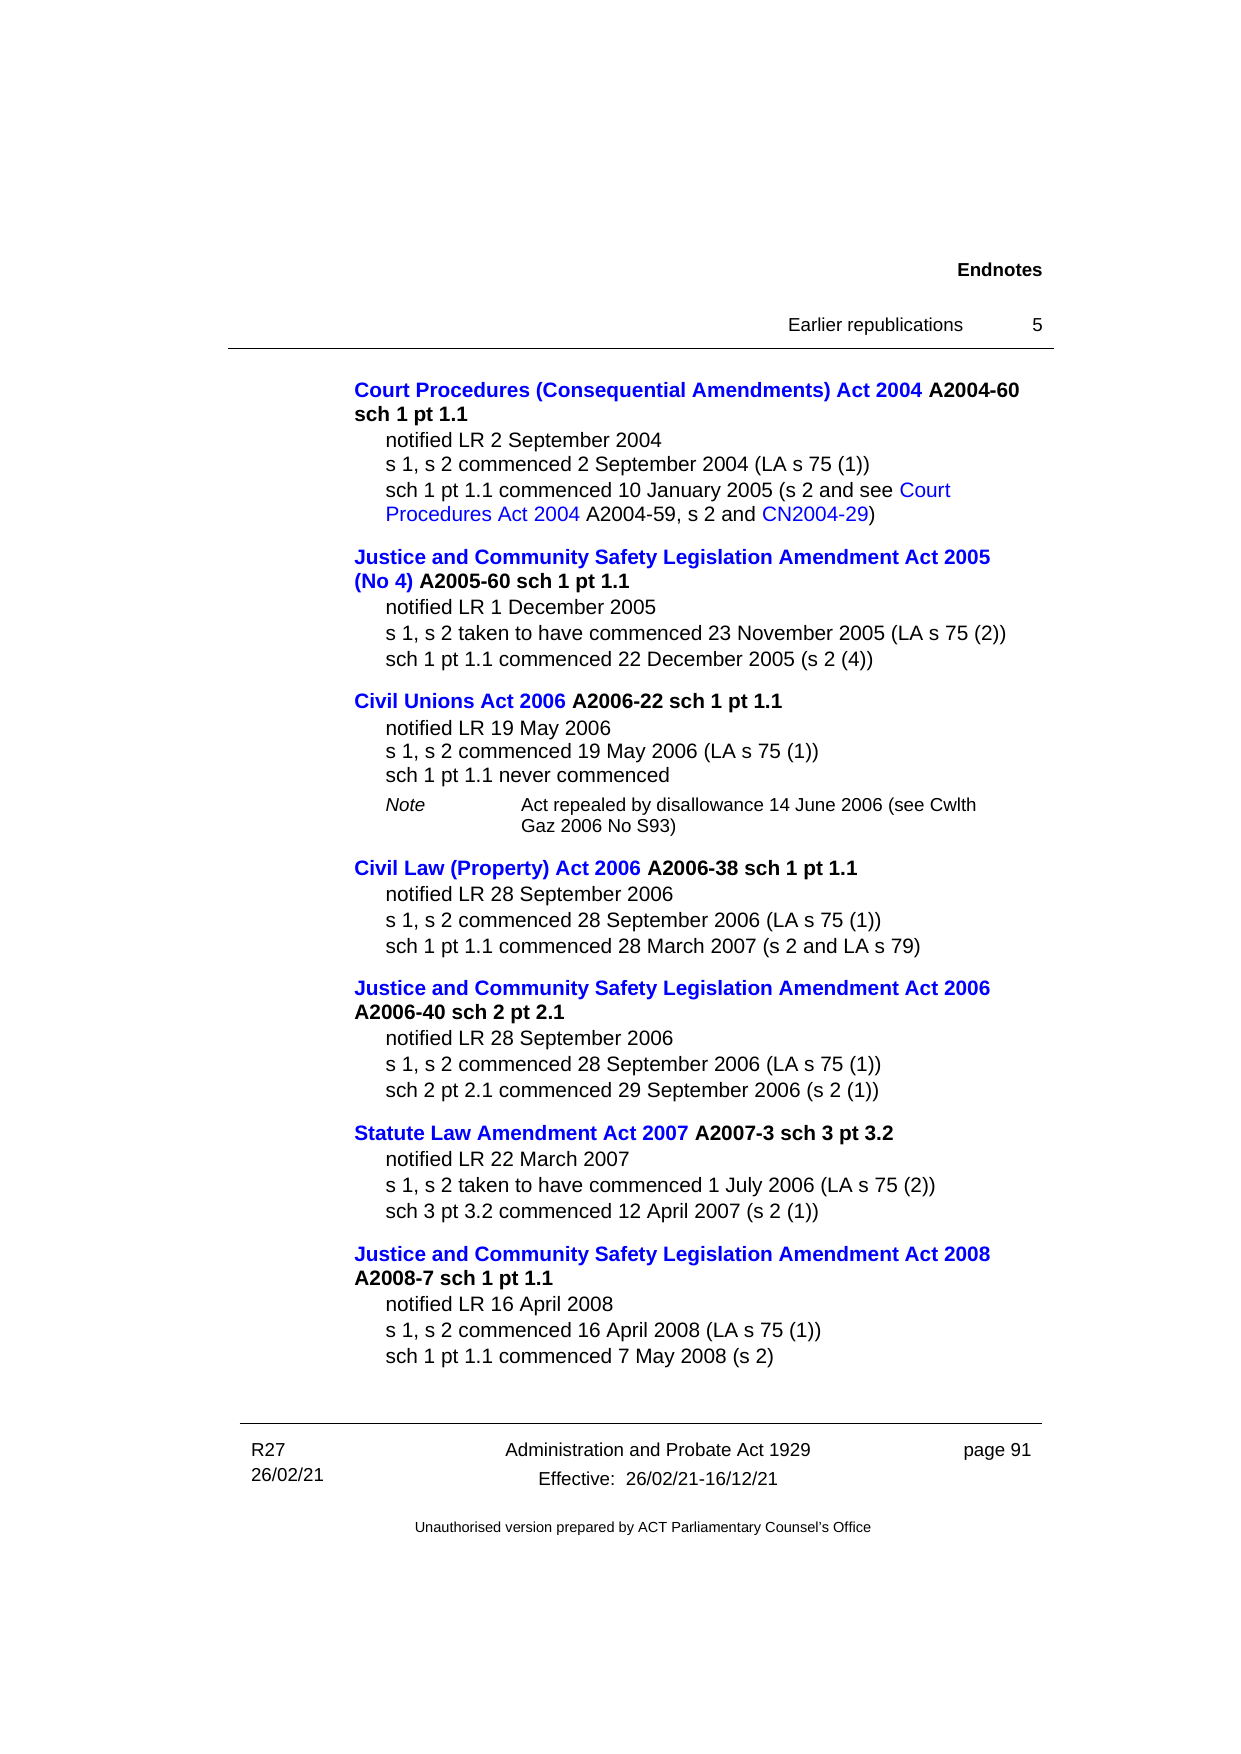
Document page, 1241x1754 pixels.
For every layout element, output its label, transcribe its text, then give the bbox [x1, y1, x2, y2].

text Civil Unions Act 2006 A2006-22 sch 1 pt 1.1 [354, 689, 1042, 713]
text s 1, s 2 commenced 16 April 2008 (LA s 75 (1)) [385, 1318, 1042, 1342]
text sch 1 pt 1.1 commenced 7 May 2008 (s 2) [385, 1344, 1042, 1368]
text s 1, s 2 taken to have commenced 23 November 2005 (LA s 75 (2)) [385, 621, 1042, 644]
text Court Procedures (Consequential Amendments) Act 2004 A2004-60 sch 1 pt 1.1 [354, 378, 1042, 426]
text notified LR 22 March 2007 [385, 1147, 1042, 1171]
text notified LR 28 September 2006 [385, 881, 1042, 905]
text notified LR 28 September 2006 [385, 1026, 1042, 1050]
text notified LR 19 May 2006 s 1, s 2 commenced 19 May 2006 (LA s 75 (1)) sch 1 pt 1.1 never commenced [385, 715, 1042, 787]
text sch 3 pt 3.2 commenced 12 April 2007 (s 2 (1)) [385, 1199, 1042, 1223]
text Statute Law Amendment Act 2007 A2007-3 sch 3 pt 3.2 [354, 1121, 1042, 1145]
text notified LR 16 April 2008 [385, 1292, 1042, 1316]
text s 1, s 2 commenced 28 September 2006 (LA s 75 (1)) [385, 1052, 1042, 1076]
text notified LR 1 December 2005 [385, 594, 1042, 618]
text sch 1 pt 1.1 commenced 10 January 2005 (s 2 and see Court Procedures Act 2004 A2004-59, s 2 and CN2004-29) [385, 478, 1042, 526]
text Justice and Community Safety Legislation Amendment Act 2008 A2008-7 sch 1 pt 1.1 [354, 1242, 1042, 1290]
text sch 2 pt 2.1 commenced 29 September 2006 (s 2 (1)) [385, 1078, 1042, 1102]
text Note Act repealed by disallowance 14 June 2006 (see Cwlth Gaz 2006 No S93) [385, 793, 1048, 837]
text Justice and Community Safety Legislation Amendment Act 2005 (No 4) A2005-60 sch 1 pt 1.1 [354, 544, 1042, 592]
text sch 1 pt 1.1 commenced 28 March 2007 (s 2 and LA s 79) [385, 933, 1042, 957]
text Civil Law (Property) Act 2006 A2006-38 sch 1 pt 1.1 [354, 855, 1042, 879]
text s 1, s 2 commenced 28 September 2006 (LA s 75 (1)) [385, 907, 1042, 931]
text Justice and Community Safety Legislation Amendment Act 2006 A2006-40 sch 2 pt 2.1 [354, 976, 1042, 1024]
text s 1, s 2 taken to have commenced 1 July 2006 (LA s 75 (2)) [385, 1173, 1042, 1197]
text notified LR 2 September 2004 s 1, s 2 commenced 2 September 2004 (LA s 75 (1)) [385, 428, 1042, 476]
text sch 1 pt 1.1 commenced 22 December 2005 (s 2 (4)) [385, 647, 1042, 671]
